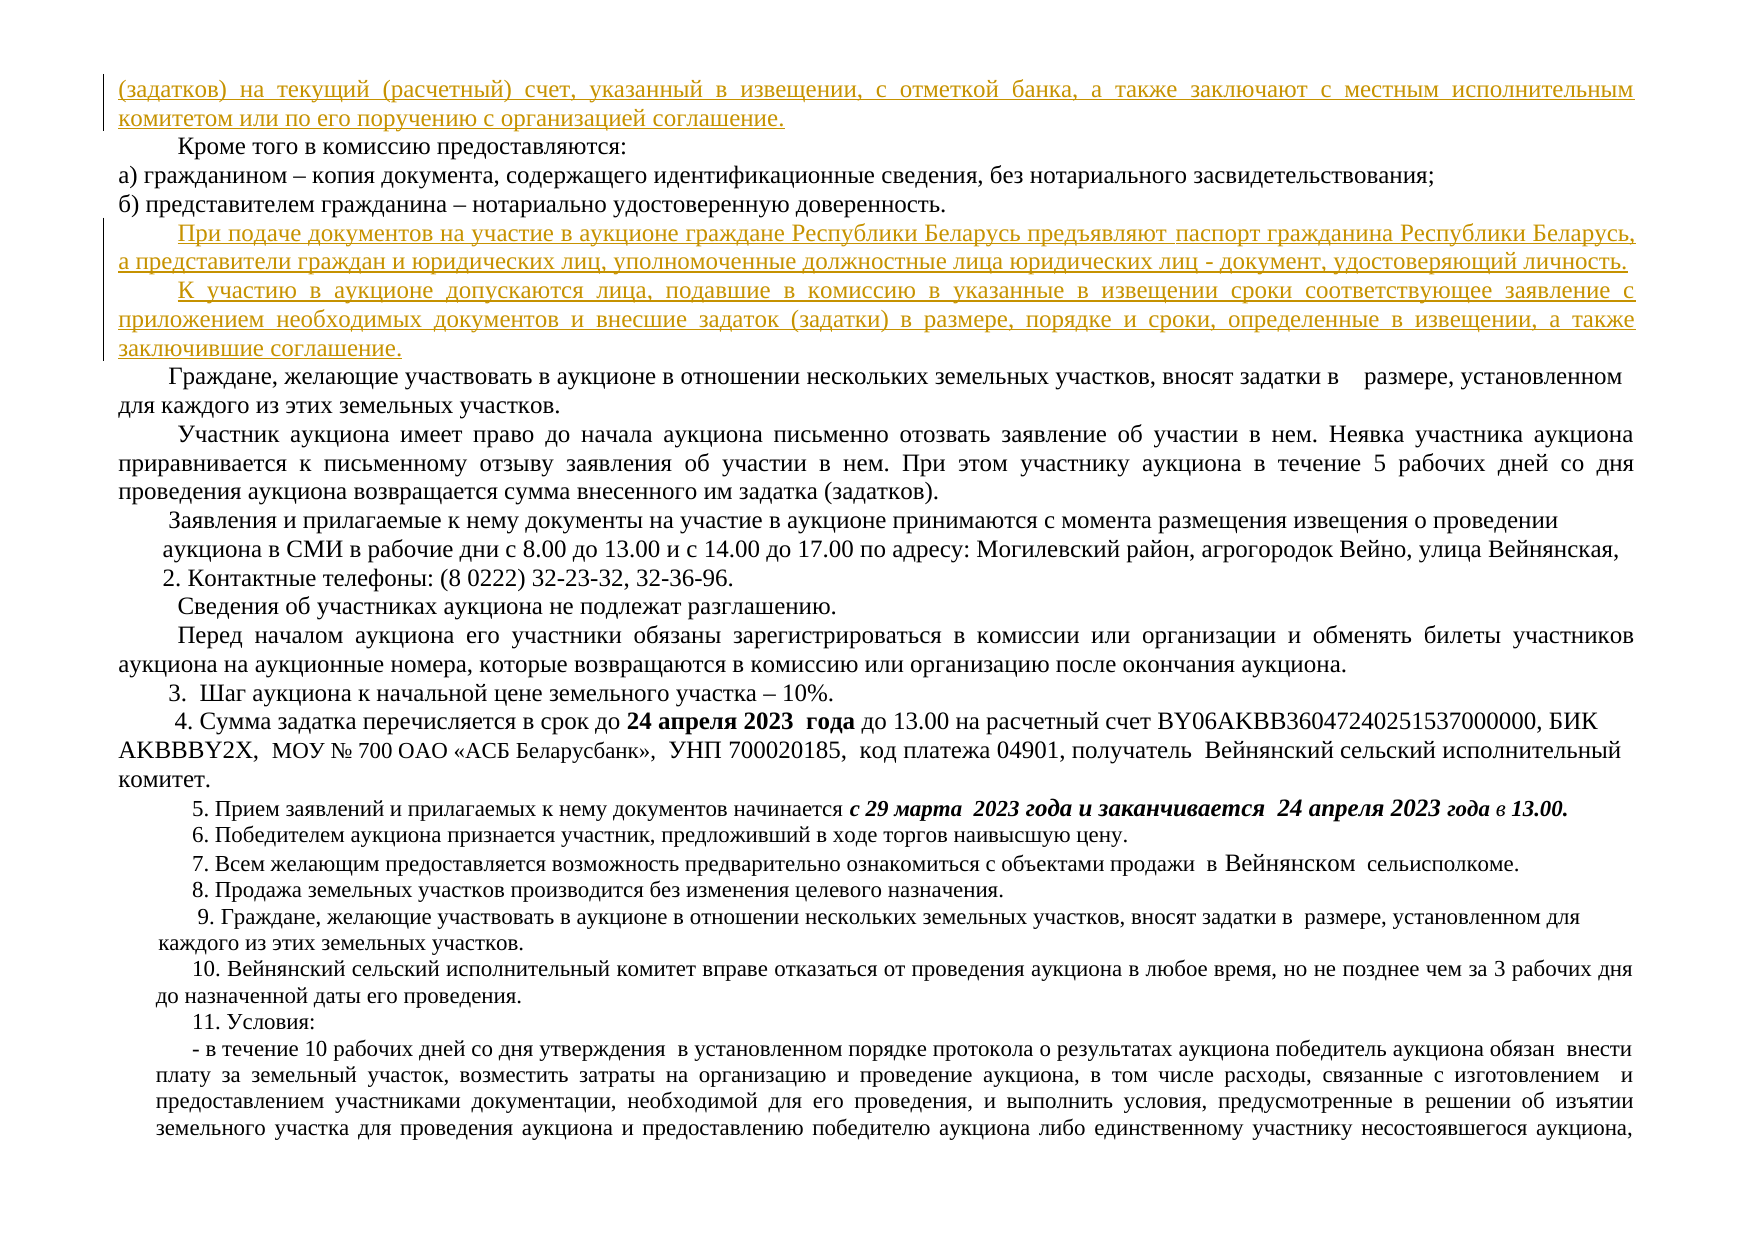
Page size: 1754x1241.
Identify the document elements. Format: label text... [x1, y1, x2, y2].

text Кроме того в комиссию предоставляются: [118, 131, 1636, 160]
text каждого из этих земельных участков. [118, 929, 1636, 956]
text а) гражданином – копия документа, содержащего идентификационные сведения, без нотариального засвидетельствования; [118, 160, 1636, 189]
text Сведения об участниках аукциона не подлежат разглашению. [118, 591, 1636, 620]
text 6. Победителем аукциона признается участник, предложивший в ходе торгов наивысшую цену. [156, 821, 1636, 848]
text аукциона в СМИ в рабочие дни с 8.00 до 13.00 и с 14.00 до 17.00 по адресу: Могилевский район, агрогородок Вейно, улица Вейнянская, [118, 534, 1636, 563]
text 11. Условия: [156, 1008, 1636, 1034]
text 10. Вейнянский сельский исполнительный комитет вправе отказаться от проведения аукциона в любое время, но не позднее чем за 3 рабочих дня до назначенной даты его проведения. [156, 956, 1636, 1008]
text Перед началом аукциона его участники обязаны зарегистрироваться в комиссии или организации и обменять билеты участников аукциона на аукционные номера, которые возвращаются в комиссию или организацию после окончания аукциона. [118, 620, 1636, 678]
text 9. Граждане, желающие участвовать в аукционе в отношении нескольких земельных участков, вносят задатки в размере, установленном для [118, 903, 1636, 929]
text 8. Продажа земельных участков производится без изменения целевого назначения. [156, 876, 1636, 903]
text Участник аукциона имеет право до начала аукциона письменно отозвать заявление об участии в нем. Неявка участника аукциона приравнивается к письменному отзыву заявления об участии в нем. При этом участнику аукциона в течение 5 рабочих дней со дня проведения аукциона возвращается сумма внесенного им задатка (задатков). [118, 419, 1636, 505]
text - [118, 74, 1636, 131]
text Граждане, желающие участвовать в аукционе в отношении нескольких земельных участков, вносят задатки в размере, установленном [156, 361, 1636, 390]
text 3. Шаг аукциона к начальной цене земельного участка – 10%. [156, 678, 1636, 706]
text 4. Сумма задатка перечисляется в срок до 24 апреля 2023 года до 13.00 на расчетный счет BY06AKBB36047240251537000000, БИК AKВВBY2Х, МОУ № 700 ОАО «АСБ Беларусбанк», УНП 700020185, код платежа 04901, получатель Вейнянский сельский исполнительный комитет. [118, 706, 1636, 793]
text б) представителем гражданина – нотариально удостоверенную доверенность. [118, 189, 1636, 218]
text для каждого из этих земельных участков. [118, 390, 1636, 419]
text 7. Всем желающим предоставляется возможность предварительно ознакомиться с объектами продажи в Вейнянском сельисполкоме. [156, 848, 1636, 876]
text 2. Контактные телефоны: (8 0222) 32-23-32, 32-36-96. [118, 563, 1636, 591]
text Заявления и прилагаемые к нему документы на участие в аукционе принимаются с момента размещения извещения о проведении [156, 505, 1636, 534]
list 5. Прием заявлений и прилагаемых к нему документов начинается с 29 марта 2023 года и заканчивается 24 апреля 2023 года в 13.00. [156, 793, 1636, 821]
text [156, 1034, 1636, 1140]
